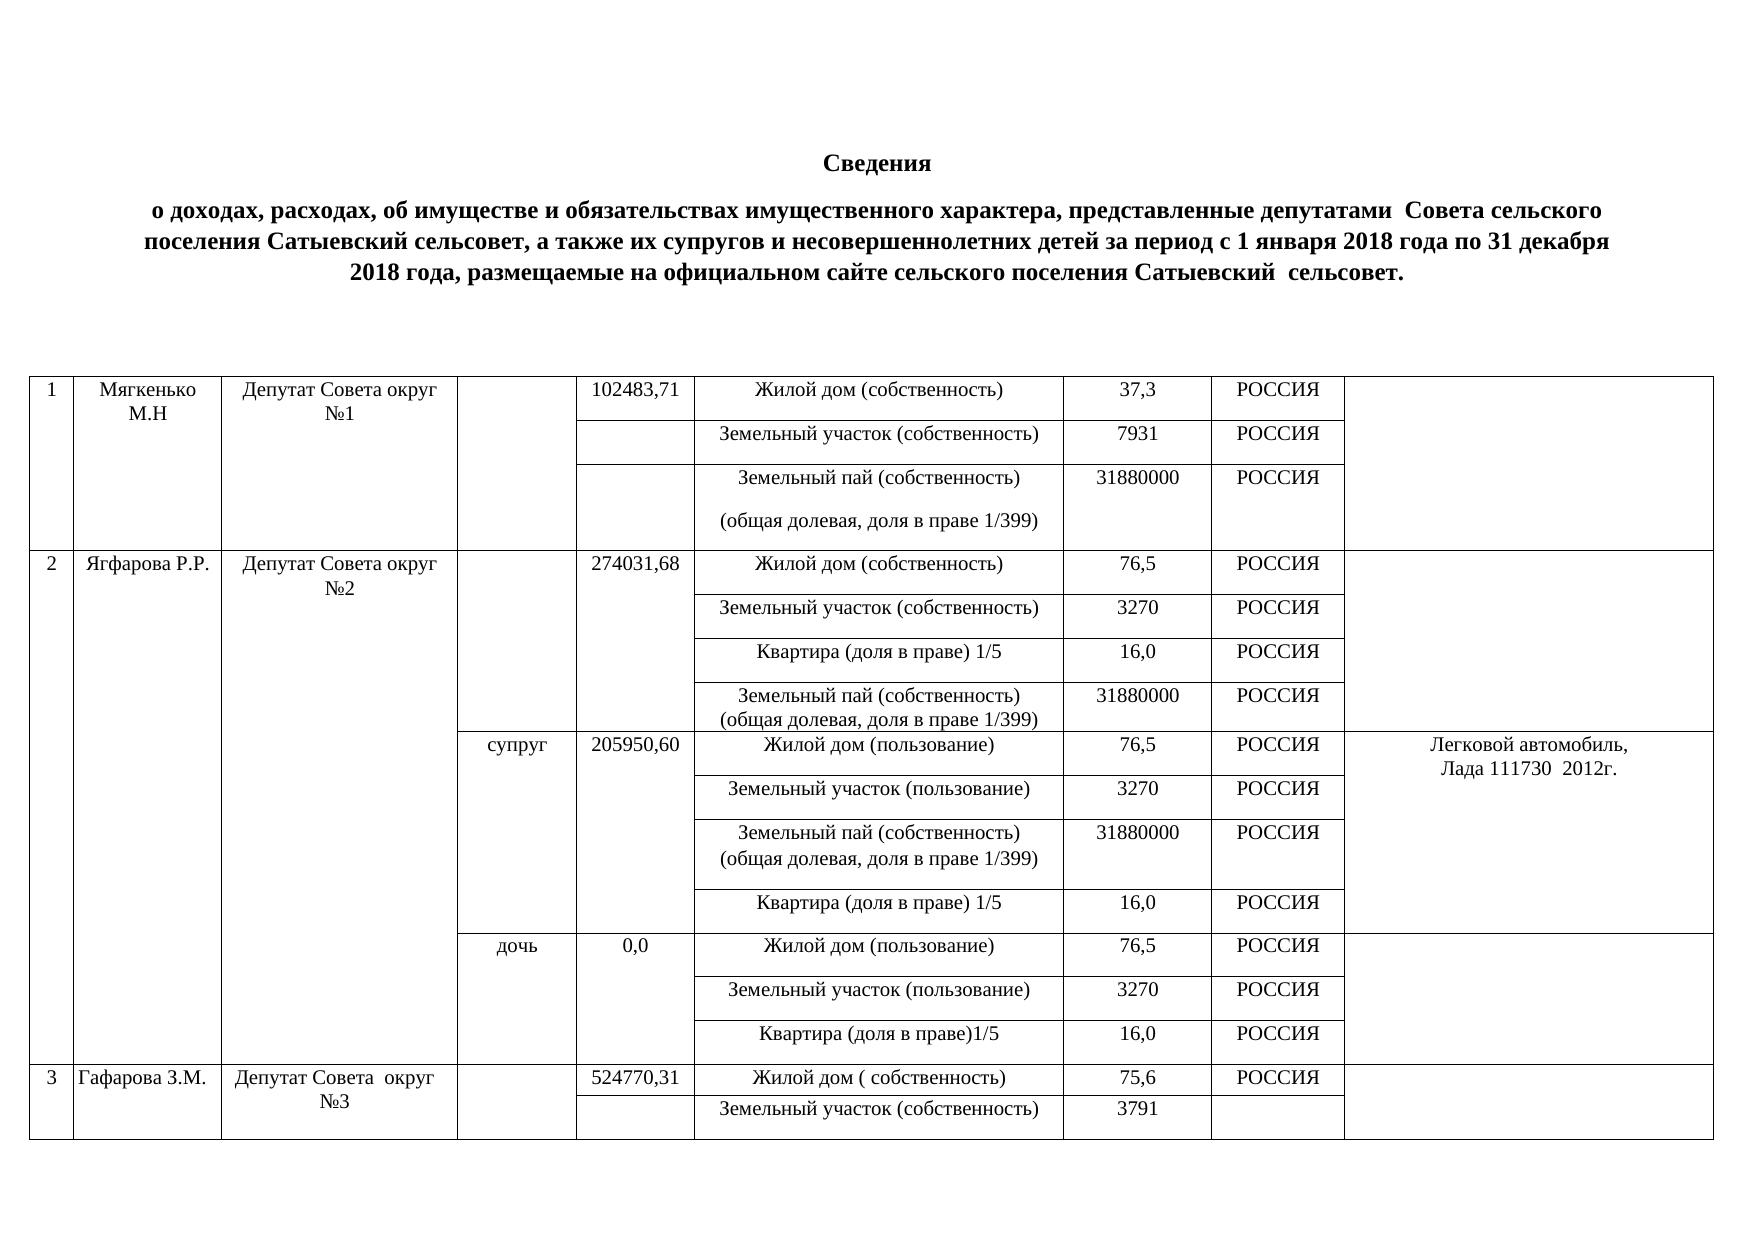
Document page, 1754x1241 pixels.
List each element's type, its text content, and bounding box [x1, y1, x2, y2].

table_cell РОССИЯ [1212, 820, 1344, 888]
table_cell 3270 [1064, 595, 1211, 638]
table_cell 3791 [1064, 1096, 1211, 1139]
table_cell РОССИЯ [1212, 776, 1344, 819]
table_cell РОССИЯ [1212, 934, 1344, 976]
table_cell РОССИЯ [1212, 1065, 1344, 1095]
table_cell РОССИЯ [1212, 890, 1344, 932]
table_cell Земельный участок (пользование) [695, 776, 1063, 819]
table_cell Земельный участок (пользование) [695, 977, 1063, 1020]
table_header Депутат Совета округ №1 [222, 377, 457, 550]
table_cell 3270 [1064, 977, 1211, 1020]
table_cell 16,0 [1064, 1021, 1211, 1064]
table_cell 524770,31 [577, 1065, 694, 1095]
table_cell 2 [30, 551, 73, 1064]
table_cell Жилой дом (пользование) [695, 732, 1063, 775]
table_cell Депутат Совета округ №3 [222, 1065, 457, 1139]
table_cell 31880000 [1064, 465, 1211, 550]
table_cell 3270 [1064, 776, 1211, 819]
table_cell РОССИЯ [1212, 595, 1344, 638]
table_cell 76,5 [1064, 934, 1211, 976]
table_cell РОССИЯ [1212, 977, 1344, 1020]
table_cell 75,6 [1064, 1065, 1211, 1095]
table_cell Земельный пай (собственность) (общая долевая, доля в праве 1/399) [695, 820, 1063, 888]
table_header РОССИЯ [1212, 377, 1344, 420]
table_cell РОССИЯ [1212, 1021, 1344, 1064]
table_cell [1345, 551, 1713, 731]
table_cell РОССИЯ [1212, 683, 1344, 731]
text о доходах, расходах, об имуществе и обязательствах имущественного характера, представленные депутатами Совета сельского поселения Сатыевский сельсовет, а также их супругов и несовершеннолетних детей за период с 1 января 2018 года по 31 декабря 2018 года, размещаемые на официальном сайте сельского поселения Сатыевский сельсовет. [118, 195, 1636, 286]
table_cell РОССИЯ [1212, 465, 1344, 550]
table_cell Квартира (доля в праве) 1/5 [695, 890, 1063, 932]
table_cell Квартира (доля в праве)1/5 [695, 1021, 1063, 1064]
table_cell [1212, 1096, 1344, 1139]
table_cell Квартира (доля в праве) 1/5 [695, 639, 1063, 682]
table_cell Легковой автомобиль, Лада 111730 2012г. [1345, 732, 1713, 932]
table_cell Земельный пай (собственность) (общая долевая, доля в праве 1/399) [695, 465, 1063, 550]
table_cell 76,5 [1064, 551, 1211, 594]
table_cell РОССИЯ [1212, 551, 1344, 594]
table_header 1 [30, 377, 73, 550]
table_cell Жилой дом (пользование) [695, 934, 1063, 976]
table_header 37,3 [1064, 377, 1211, 420]
table_cell 0,0 [577, 934, 694, 1064]
table_cell Жилой дом (собственность) [695, 551, 1063, 594]
table_cell Ягфарова Р.Р. [74, 551, 221, 1064]
table_cell 76,5 [1064, 732, 1211, 775]
table_cell дочь [458, 934, 576, 1064]
table_cell 16,0 [1064, 639, 1211, 682]
table_header Мягкенько М.Н [74, 377, 221, 550]
table_cell 7931 [1064, 421, 1211, 464]
table_cell 3 [30, 1065, 73, 1139]
table_cell 16,0 [1064, 890, 1211, 932]
table_header [1345, 377, 1713, 550]
table_cell [577, 465, 694, 550]
table_cell РОССИЯ [1212, 639, 1344, 682]
table_cell Земельный участок (собственность) [695, 595, 1063, 638]
table_cell 205950,60 [577, 732, 694, 932]
table_cell РОССИЯ [1212, 421, 1344, 464]
table_header [458, 377, 576, 550]
table_cell [458, 551, 576, 731]
table_cell [458, 1065, 576, 1139]
table_cell [1345, 1065, 1713, 1139]
table_header Жилой дом (собственность) [695, 377, 1063, 420]
table_cell Земельный участок (собственность) [695, 1096, 1063, 1139]
table_cell Земельный участок (собственность) [695, 421, 1063, 464]
text Сведения [118, 148, 1636, 176]
table_cell Депутат Совета округ №2 [222, 551, 457, 1064]
table_cell 274031,68 [577, 551, 694, 731]
table_cell Земельный пай (собственность) (общая долевая, доля в праве 1/399) [695, 683, 1063, 731]
table_cell РОССИЯ [1212, 732, 1344, 775]
table_cell [577, 421, 694, 464]
table_header 102483,71 [577, 377, 694, 420]
table_cell 31880000 [1064, 820, 1211, 888]
table_cell супруг [458, 732, 576, 932]
table_cell [577, 1096, 694, 1139]
table_cell Гафарова З.М. [74, 1065, 221, 1139]
table_cell 31880000 [1064, 683, 1211, 731]
table_cell Жилой дом ( собственность) [695, 1065, 1063, 1095]
table_cell [1345, 934, 1713, 1064]
